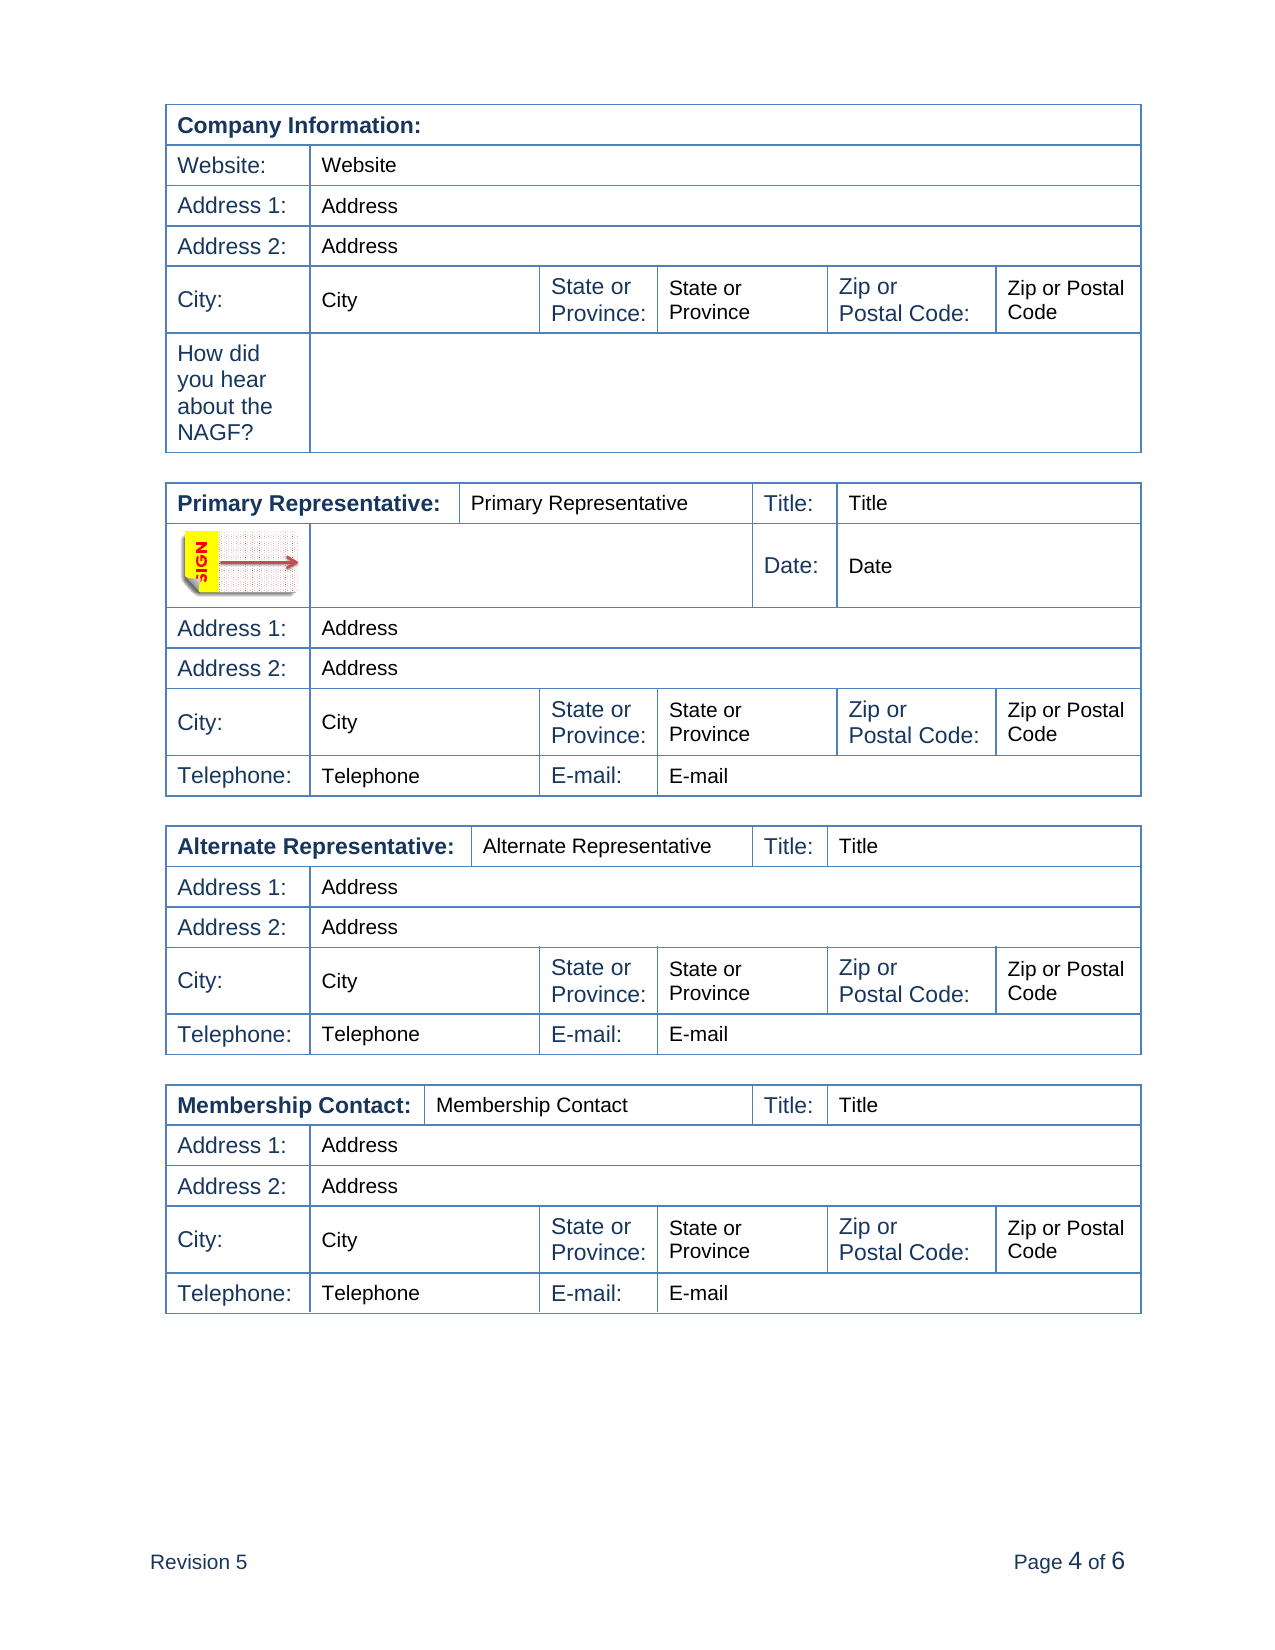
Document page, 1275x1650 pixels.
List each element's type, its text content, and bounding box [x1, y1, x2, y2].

table_cell Telephone: [167, 1015, 309, 1054]
table_cell E-mail: [540, 1015, 657, 1054]
table_header Membership Contact: [167, 1086, 424, 1124]
table_cell Zip or Postal Code: [828, 267, 995, 332]
table_cell E-mail: [540, 1274, 657, 1312]
table_cell Zip or Postal Code: [828, 1207, 995, 1272]
table_cell Zip or Postal Code: [828, 948, 995, 1013]
table_header Title: [753, 827, 827, 866]
table_cell [311, 524, 752, 607]
table_cell City: [167, 1207, 309, 1272]
table_cell State or Province: [540, 1207, 657, 1272]
table_cell [311, 334, 1140, 452]
table_cell Address 2: [167, 908, 309, 946]
table_cell Address 2: [167, 227, 309, 265]
table_cell Telephone: [167, 1274, 309, 1312]
table_cell Telephone: [167, 756, 309, 795]
table_header Alternate Representative: [167, 827, 471, 866]
table_cell State or Province: [540, 689, 657, 754]
picture [177, 530, 299, 601]
table_cell State or Province: [540, 948, 657, 1013]
table_cell State or Province: [540, 267, 657, 332]
table_cell Zip or Postal Code: [838, 689, 995, 754]
table_cell E-mail: [540, 756, 657, 795]
table_header Title: [753, 484, 836, 522]
table_cell Address 2: [167, 1166, 309, 1205]
table_cell Website: [167, 146, 309, 184]
table_cell How did you hear about the NAGF? [167, 334, 309, 452]
table_cell Date: [753, 524, 836, 607]
table_cell City: [167, 689, 309, 754]
table_cell Address 1: [167, 608, 309, 647]
table_cell Address 1: [167, 867, 309, 906]
table_cell City: [167, 267, 309, 332]
table_cell Address 1: [167, 186, 309, 225]
table_cell Address 1: [167, 1126, 309, 1165]
table_cell City: [167, 948, 309, 1013]
table_header Company Information: [167, 105, 1140, 144]
table_header Title: [753, 1086, 827, 1124]
table_cell Address 2: [167, 649, 309, 688]
table_header Primary Representative: [167, 484, 459, 522]
table_cell [167, 524, 309, 607]
